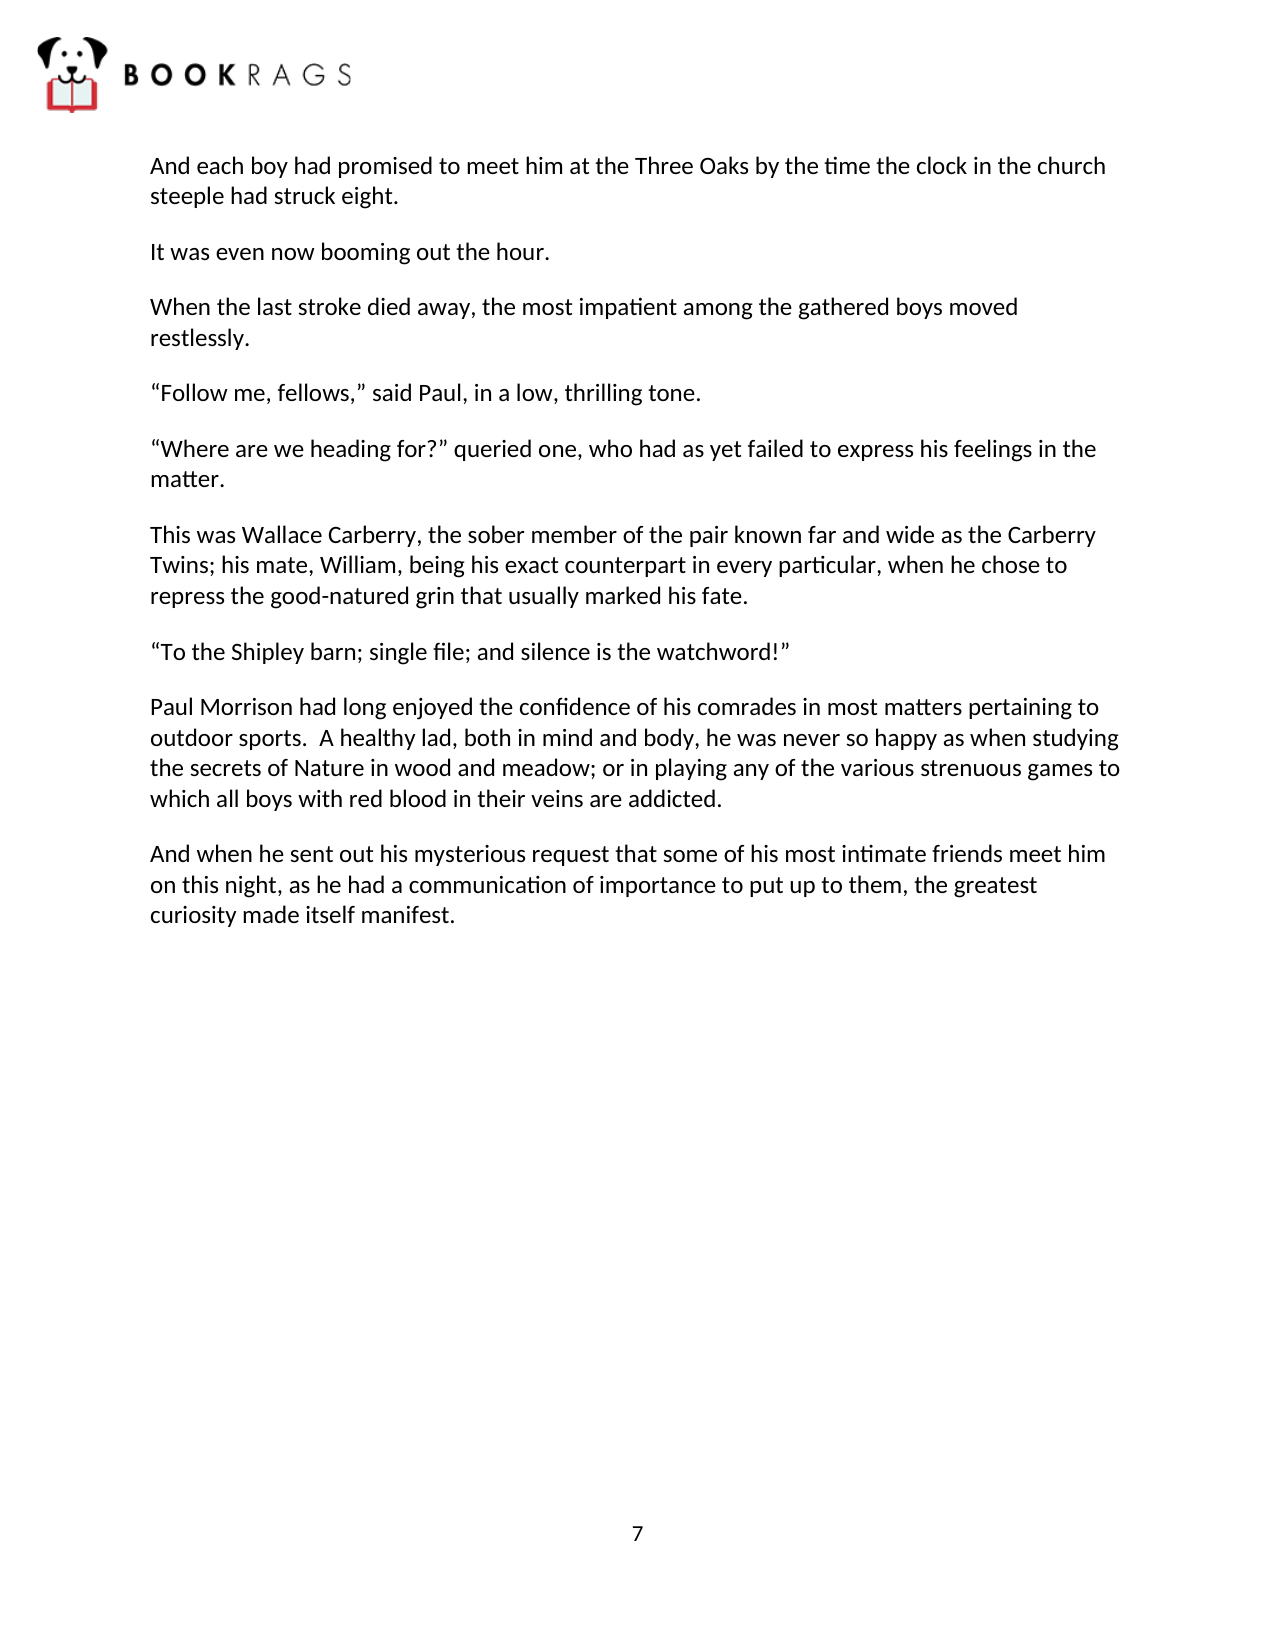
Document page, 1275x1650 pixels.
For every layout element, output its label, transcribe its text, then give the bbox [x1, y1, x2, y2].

text “Where are we heading for?” queried one, who had as yet failed to express his feelings in the matter. [150, 433, 1125, 494]
text “To the Shipley barn; single file; and silence is the watchword!” [150, 636, 1125, 666]
text And each boy had promised to meet him at the Three Oaks by the time the clock in the church steeple had struck eight. [150, 150, 1125, 211]
text Paul Morrison had long enjoyed the confidence of his comrades in most matters pertaining to outdoor sports. A healthy lad, both in mind and body, he was never so happy as when studying the secrets of Nature in wood and meadow; or in playing any of the various strenuous games to which all boys with red blood in their veins are addicted. [150, 691, 1125, 813]
text And when he sent out his mysterious request that some of his most intimate friends meet him on this night, as he had a communication of importance to put up to them, the greatest curiosity made itself manifest. [150, 838, 1125, 930]
text It was even now booming out the hour. [150, 236, 1125, 267]
picture [37, 37, 351, 113]
text “Follow me, fellows,” said Paul, in a low, thrilling tone. [150, 378, 1125, 408]
text This was Wallace Carberry, the sober member of the pair known far and wide as the Carberry Twins; his mate, William, being his exact counterpart in every particular, when he chose to repress the good-natured grin that usually marked his fate. [150, 519, 1125, 611]
text When the last stroke died away, the most impatient among the gathered boys moved restlessly. [150, 292, 1125, 353]
